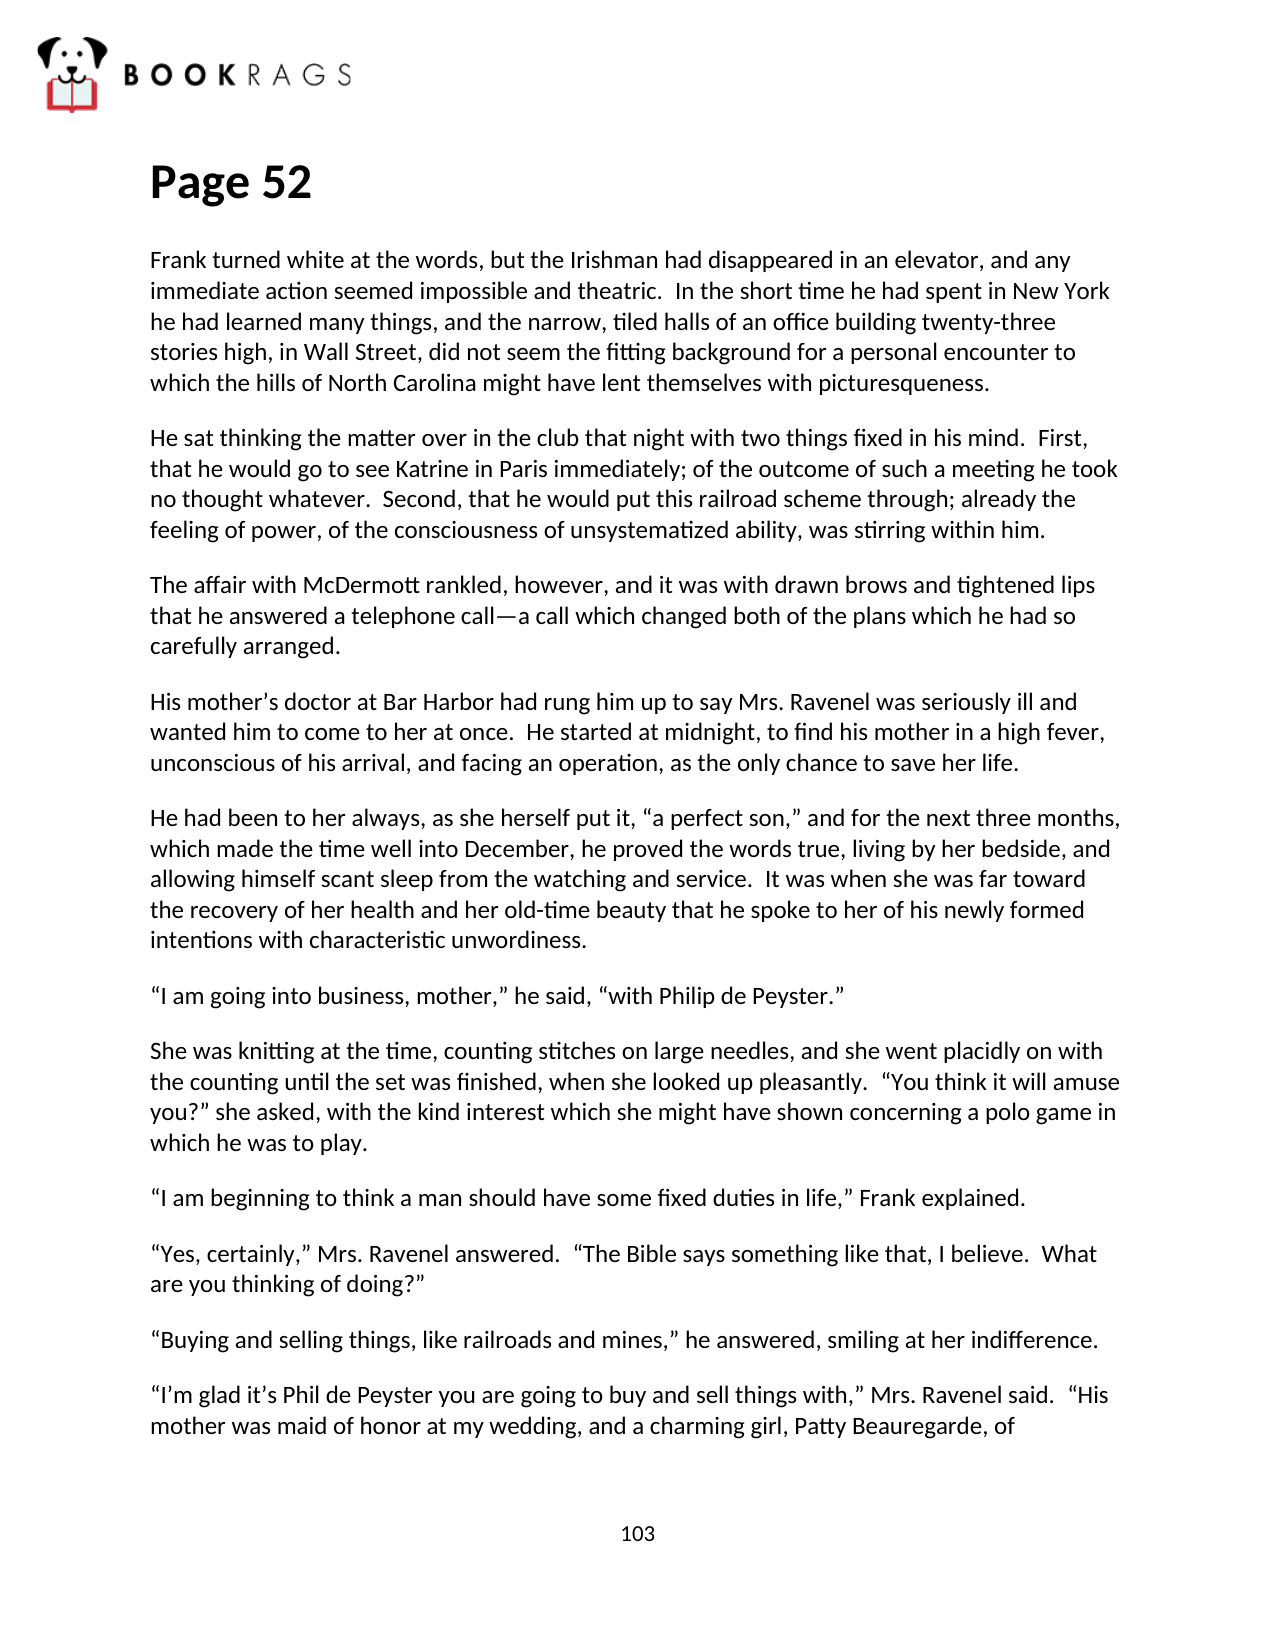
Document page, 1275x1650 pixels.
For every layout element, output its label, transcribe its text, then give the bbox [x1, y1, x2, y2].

text His mother’s doctor at Bar Harbor had rung him up to say Mrs. Ravenel was seriously ill and wanted him to come to her at once. He started at midnight, to find his mother in a high fever, unconscious of his arrival, and facing an operation, as the only chance to save her life. [150, 686, 1125, 777]
text She was knitting at the time, counting stitches on large needles, and she went placidly on with the counting until the set was finished, when she looked up pleasantly. “You think it will amuse you?” she asked, with the kind interest which she might have shown concerning a polo game in which he was to play. [150, 1036, 1125, 1158]
text The affair with McDermott rankled, however, and it was with drawn brows and tightened lips that he answered a telephone call—­a call which changed both of the plans which he had so carefully arranged. [150, 569, 1125, 661]
text “I am beginning to think a man should have some fixed duties in life,” Frank explained. [150, 1183, 1125, 1213]
text Page 52 [150, 150, 1125, 211]
text “Buying and selling things, like railroads and mines,” he answered, smiling at her indifference. [150, 1324, 1125, 1355]
text “I am going into business, mother,” he said, “with Philip de Peyster.” [150, 980, 1125, 1011]
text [150, 1380, 1125, 1441]
text He sat thinking the matter over in the club that night with two things fixed in his mind. First, that he would go to see Katrine in Paris immediately; of the outcome of such a meeting he took no thought whatever. Second, that he would put this railroad scheme through; already the feeling of power, of the consciousness of unsystematized ability, was stirring within him. [150, 422, 1125, 544]
text “Yes, certainly,” Mrs. Ravenel answered. “The Bible says something like that, I believe. What are you thinking of doing?” [150, 1238, 1125, 1299]
picture [37, 37, 351, 113]
text He had been to her always, as she herself put it, “a perfect son,” and for the next three months, which made the time well into December, he proved the words true, living by her bedside, and allowing himself scant sleep from the watching and service. It was when she was far toward the recovery of her health and her old-time beauty that he spoke to her of his newly formed intentions with characteristic unwordiness. [150, 802, 1125, 955]
text Frank turned white at the words, but the Irishman had disappeared in an elevator, and any immediate action seemed impossible and theatric. In the short time he had spent in New York he had learned many things, and the narrow, tiled halls of an office building twenty-three stories high, in Wall Street, did not seem the fitting background for a personal encounter to which the hills of North Carolina might have lent themselves with picturesqueness. [150, 244, 1125, 397]
